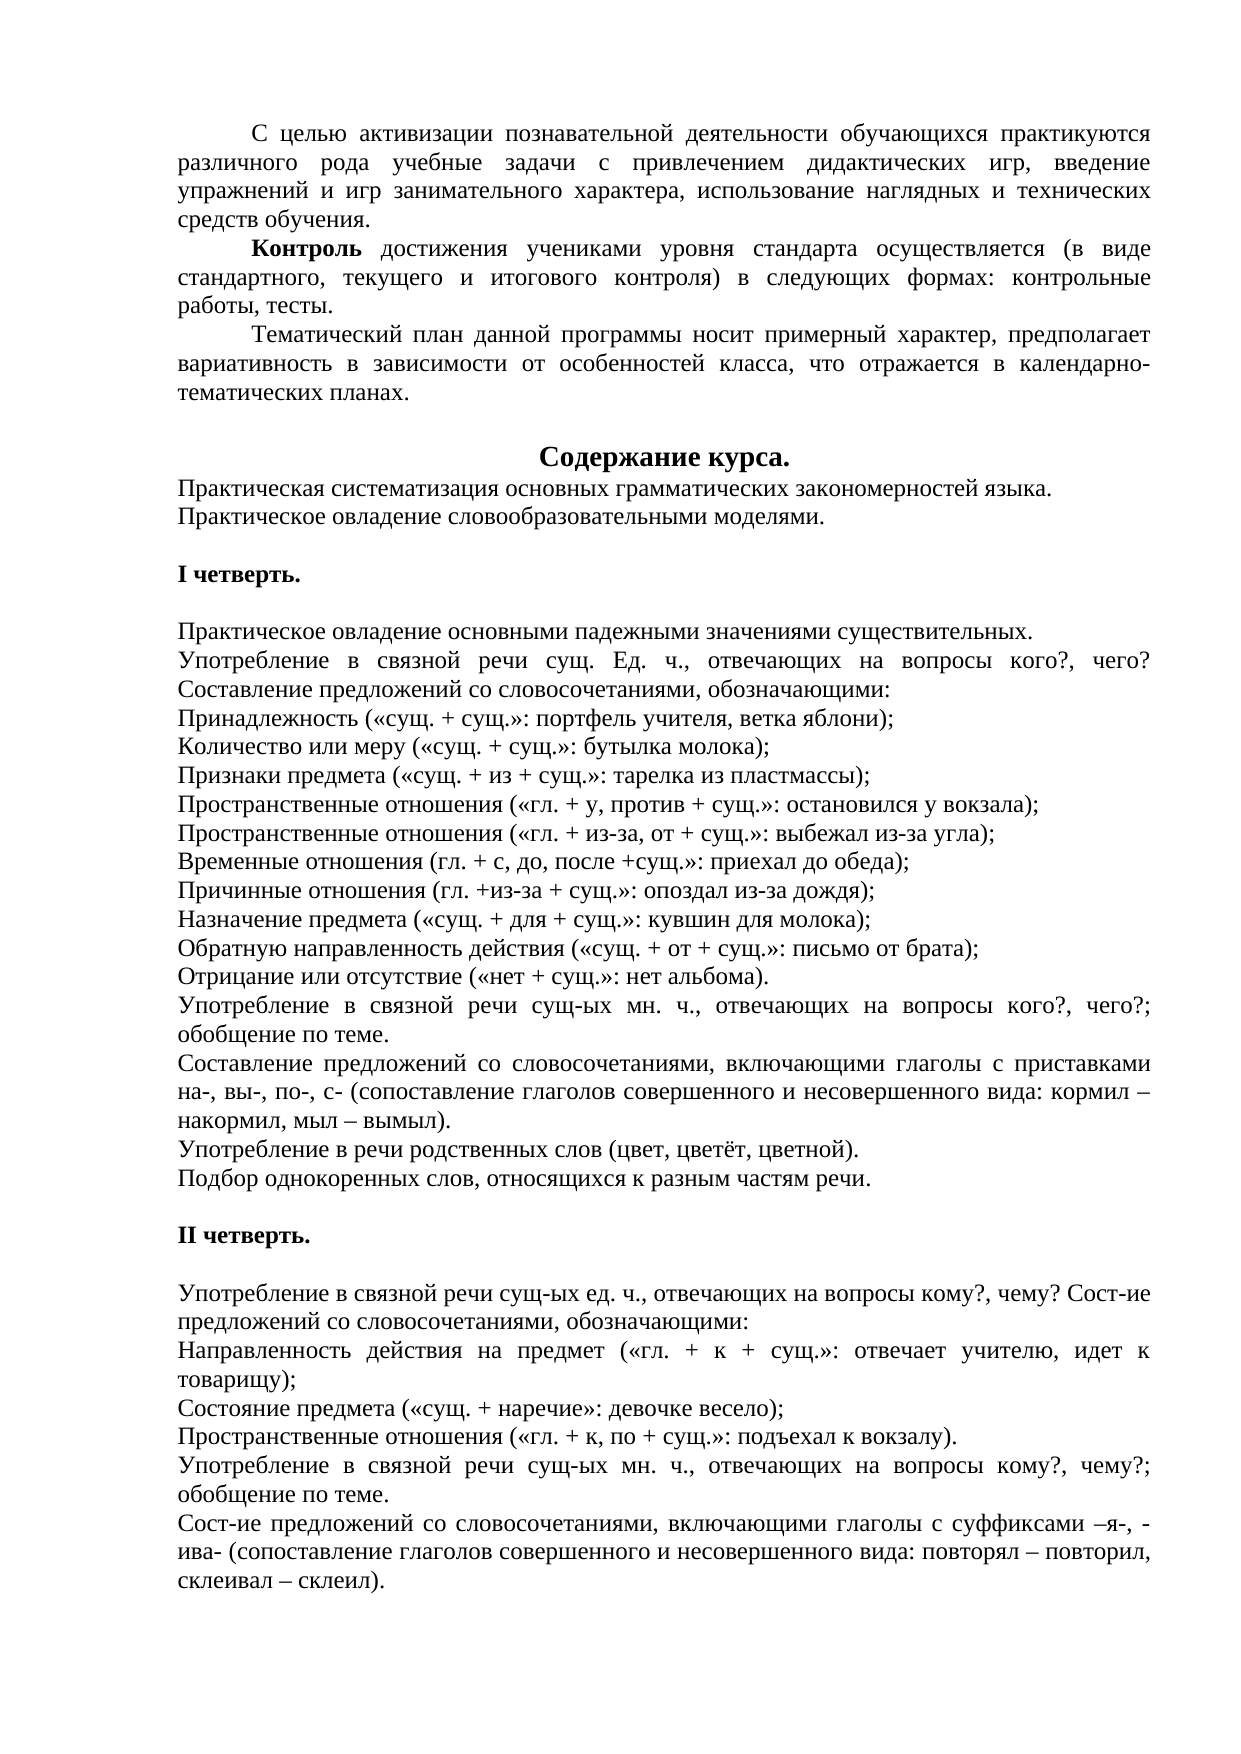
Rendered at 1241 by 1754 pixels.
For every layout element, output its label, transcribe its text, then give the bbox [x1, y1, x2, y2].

text Количество или меру («сущ. + сущ.»: бутылка молока); [177, 731, 1152, 760]
text Обратную направленность действия («сущ. + от + сущ.»: письмо от брата); [177, 933, 1152, 961]
text I четверть. [177, 559, 1152, 588]
text Тематический план данной программы носит примерный характер, предполагает вариативность в зависимости от особенностей класса, что отражается в календарно-тематических планах. [177, 319, 1152, 406]
text Признаки предмета («сущ. + из + сущ.»: тарелка из пластмассы); [177, 760, 1152, 789]
text Пространственные отношения («гл. + у, против + сущ.»: остановился у вокзала); [177, 789, 1152, 818]
text Подбор однокоренных слов, относящихся к разным частям речи. [177, 1163, 1152, 1191]
text Контроль достижения учениками уровня стандарта осуществляется (в виде стандартного, текущего и итогового контроля) в следующих формах: контрольные работы, тесты. [177, 233, 1152, 319]
text Употребление в связной речи сущ-ых мн. ч., отвечающих на вопросы кому?, чему?; обобщение по теме. [177, 1450, 1152, 1508]
text Употребление в связной речи сущ-ых ед. ч., отвечающих на вопросы кому?, чему? Сост-ие предложений со словосочетаниями, обозначающими: [177, 1278, 1152, 1335]
text Практическая систематизация основных грамматических закономерностей языка. [177, 473, 1152, 501]
text Назначение предмета («сущ. + для + сущ.»: кувшин для молока); [177, 904, 1152, 933]
text Составление предложений со словосочетаниями, включающими глаголы с приставками на-, вы-, по-, с- (сопоставление глаголов совершенного и несовершенного вида: кормил – накормил, мыл – вымыл). [177, 1048, 1152, 1134]
text Употребление в связной речи сущ-ых мн. ч., отвечающих на вопросы кого?, чего?; обобщение по теме. [177, 990, 1152, 1048]
text Употребление в речи родственных слов (цвет, цветёт, цветной). [177, 1134, 1152, 1163]
text Отрицание или отсутствие («нет + сущ.»: нет альбома). [177, 961, 1152, 990]
text Временные отношения (гл. + с, до, после +сущ.»: приехал до обеда); [177, 846, 1152, 875]
text Практическое овладение основными падежными значениями существительных. [177, 616, 1152, 645]
text Причинные отношения (гл. +из-за + сущ.»: опоздал из-за дождя); [177, 875, 1152, 904]
text II четверть. [177, 1220, 1152, 1249]
text Принадлежность («сущ. + сущ.»: портфель учителя, ветка яблони); [177, 703, 1152, 731]
text Практическое овладение словообразовательными моделями. [177, 501, 1152, 530]
text Состояние предмета («сущ. + наречие»: девочке весело); [177, 1393, 1152, 1421]
text Пространственные отношения («гл. + из-за, от + сущ.»: выбежал из-за угла); [177, 818, 1152, 846]
text Пространственные отношения («гл. + к, по + сущ.»: подъехал к вокзалу). [177, 1421, 1152, 1450]
text Сост-ие предложений со словосочетаниями, включающими глаголы с суффиксами –я-, -ива- (сопоставление глаголов совершенного и несовершенного вида: повторял – повторил, склеивал – склеил). [177, 1508, 1152, 1594]
text С целью активизации познавательной деятельности обучающихся практикуются различного рода учебные задачи с привлечением дидактических игр, введение упражнений и игр занимательного характера, использование наглядных и технических средств обучения. [177, 118, 1152, 233]
text Употребление в связной речи сущ. Ед. ч., отвечающих на вопросы кого?, чего? Составление предложений со словосочетаниями, обозначающими: [177, 645, 1152, 703]
text Направленность действия на предмет («гл. + к + сущ.»: отвечает учителю, идет к товарищу); [177, 1335, 1152, 1393]
text Содержание курса. [177, 439, 1152, 473]
